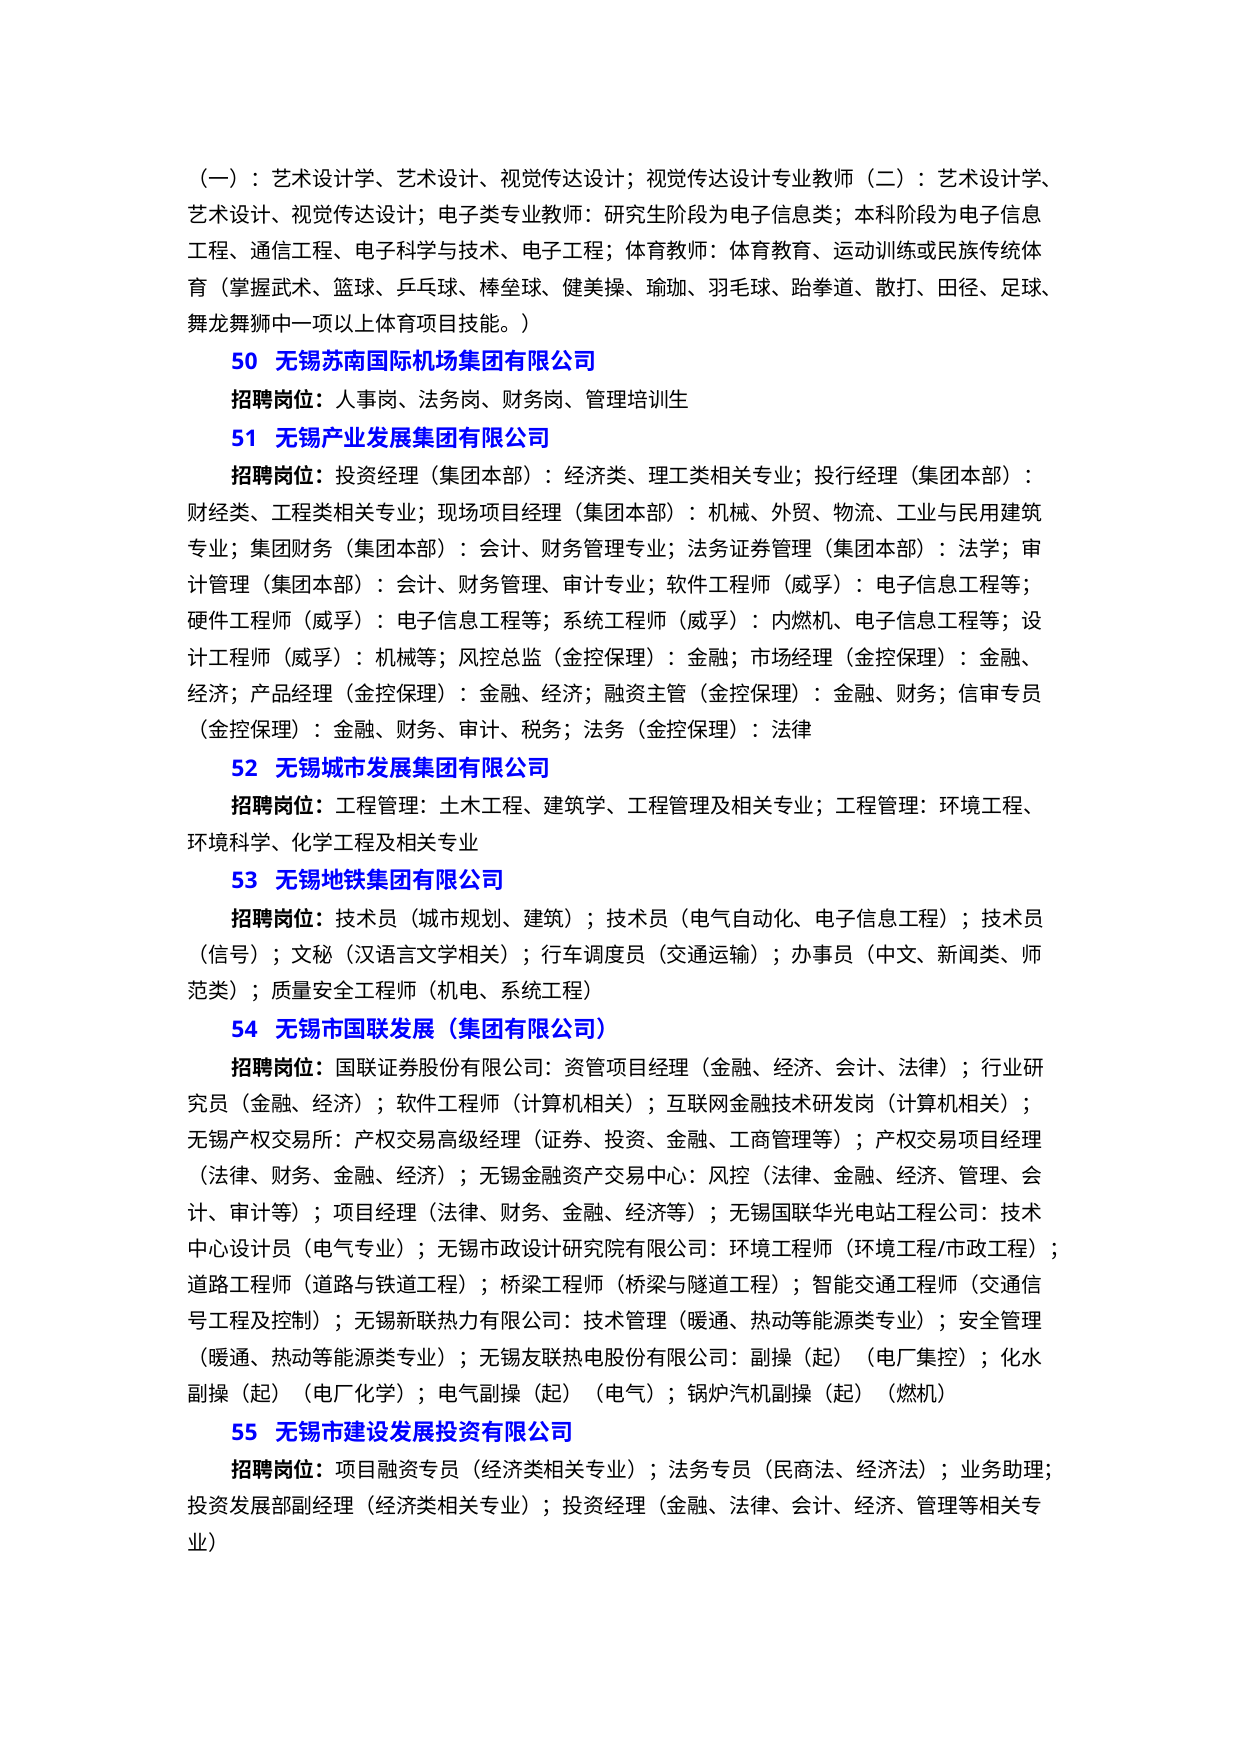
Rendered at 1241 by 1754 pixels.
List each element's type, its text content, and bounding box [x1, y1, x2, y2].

text 招聘岗位：投资经理（集团本部）：经济类、理工类相关专业；投行经理（集团本部）：财经类、工程类相关专业；现场项目经理（集团本部）：机械、外贸、物流、工业与民用建筑专业；集团财务（集团本部）：会计、财务管理专业；法务证券管理（集团本部）：法学；审计管理（集团本部）：会计、财务管理、审计专业；软件工程师（威孚）：电子信息工程等；硬件工程师（威孚）：电子信息工程等；系统工程师（威孚）：内燃机、电子信息工程等；设计工程师（威孚）：机械等；风控总监（金控保理）：金融；市场经理（金控保理）：金融、经济；产品经理（金控保理）：金融、经济；融资主管（金控保理）：金融、财务；信审专员（金控保理）：金融、财务、审计、税务；法务（金控保理）：法律 [187, 459, 1053, 743]
text 51 无锡产业发展集团有限公司 [187, 419, 1053, 453]
text 招聘岗位：国联证券股份有限公司：资管项目经理（金融、经济、会计、法律）；行业研究员（金融、经济）；软件工程师（计算机相关）；互联网金融技术研发岗（计算机相关）；无锡产权交易所：产权交易高级经理（证券、投资、金融、工商管理等）；产权交易项目经理（法律、财务、金融、经济）；无锡金融资产交易中心：风控（法律、金融、经济、管理、会计、审计等）；项目经理（法律、财务、金融、经济等）；无锡国联华光电站工程公司：技术中心设计员（电气专业）；无锡市政设计研究院有限公司：环境工程师（环境工程/市政工程）；道路工程师（道路与铁道工程）；桥梁工程师（桥梁与隧道工程）；智能交通工程师（交通信号工程及控制）；无锡新联热力有限公司：技术管理（暖通、热动等能源类专业）；安全管理（暖通、热动等能源类专业）；无锡友联热电股份有限公司：副操（起）（电厂集控）；化水副操（起）（电厂化学）；电气副操（起）（电气）；锅炉汽机副操（起）（燃机） [187, 1051, 1053, 1407]
text 招聘岗位：人事岗、法务岗、财务岗、管理培训生 [187, 383, 1053, 413]
text 55 无锡市建设发展投资有限公司 [187, 1413, 1053, 1447]
text 50 无锡苏南国际机场集团有限公司 [187, 343, 1053, 377]
text 52 无锡城市发展集团有限公司 [187, 749, 1053, 783]
text 54 无锡市国联发展（集团有限公司） [187, 1011, 1053, 1044]
text 招聘岗位：项目融资专员（经济类相关专业）；法务专员（民商法、经济法）；业务助理；投资发展部副经理（经济类相关专业）；投资经理（金融、法律、会计、经济、管理等相关专业） [187, 1453, 1053, 1556]
text 53 无锡地铁集团有限公司 [187, 862, 1053, 895]
text 招聘岗位：工程管理：土木工程、建筑学、工程管理及相关专业；工程管理：环境工程、环境科学、化学工程及相关专业 [187, 789, 1053, 856]
text 招聘岗位：技术员（城市规划、建筑）；技术员（电气自动化、电子信息工程）；技术员（信号）；文秘（汉语言文学相关）；行车调度员（交通运输）；办事员（中文、新闻类、师范类）；质量安全工程师（机电、系统工程） [187, 902, 1053, 1005]
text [187, 162, 1053, 337]
